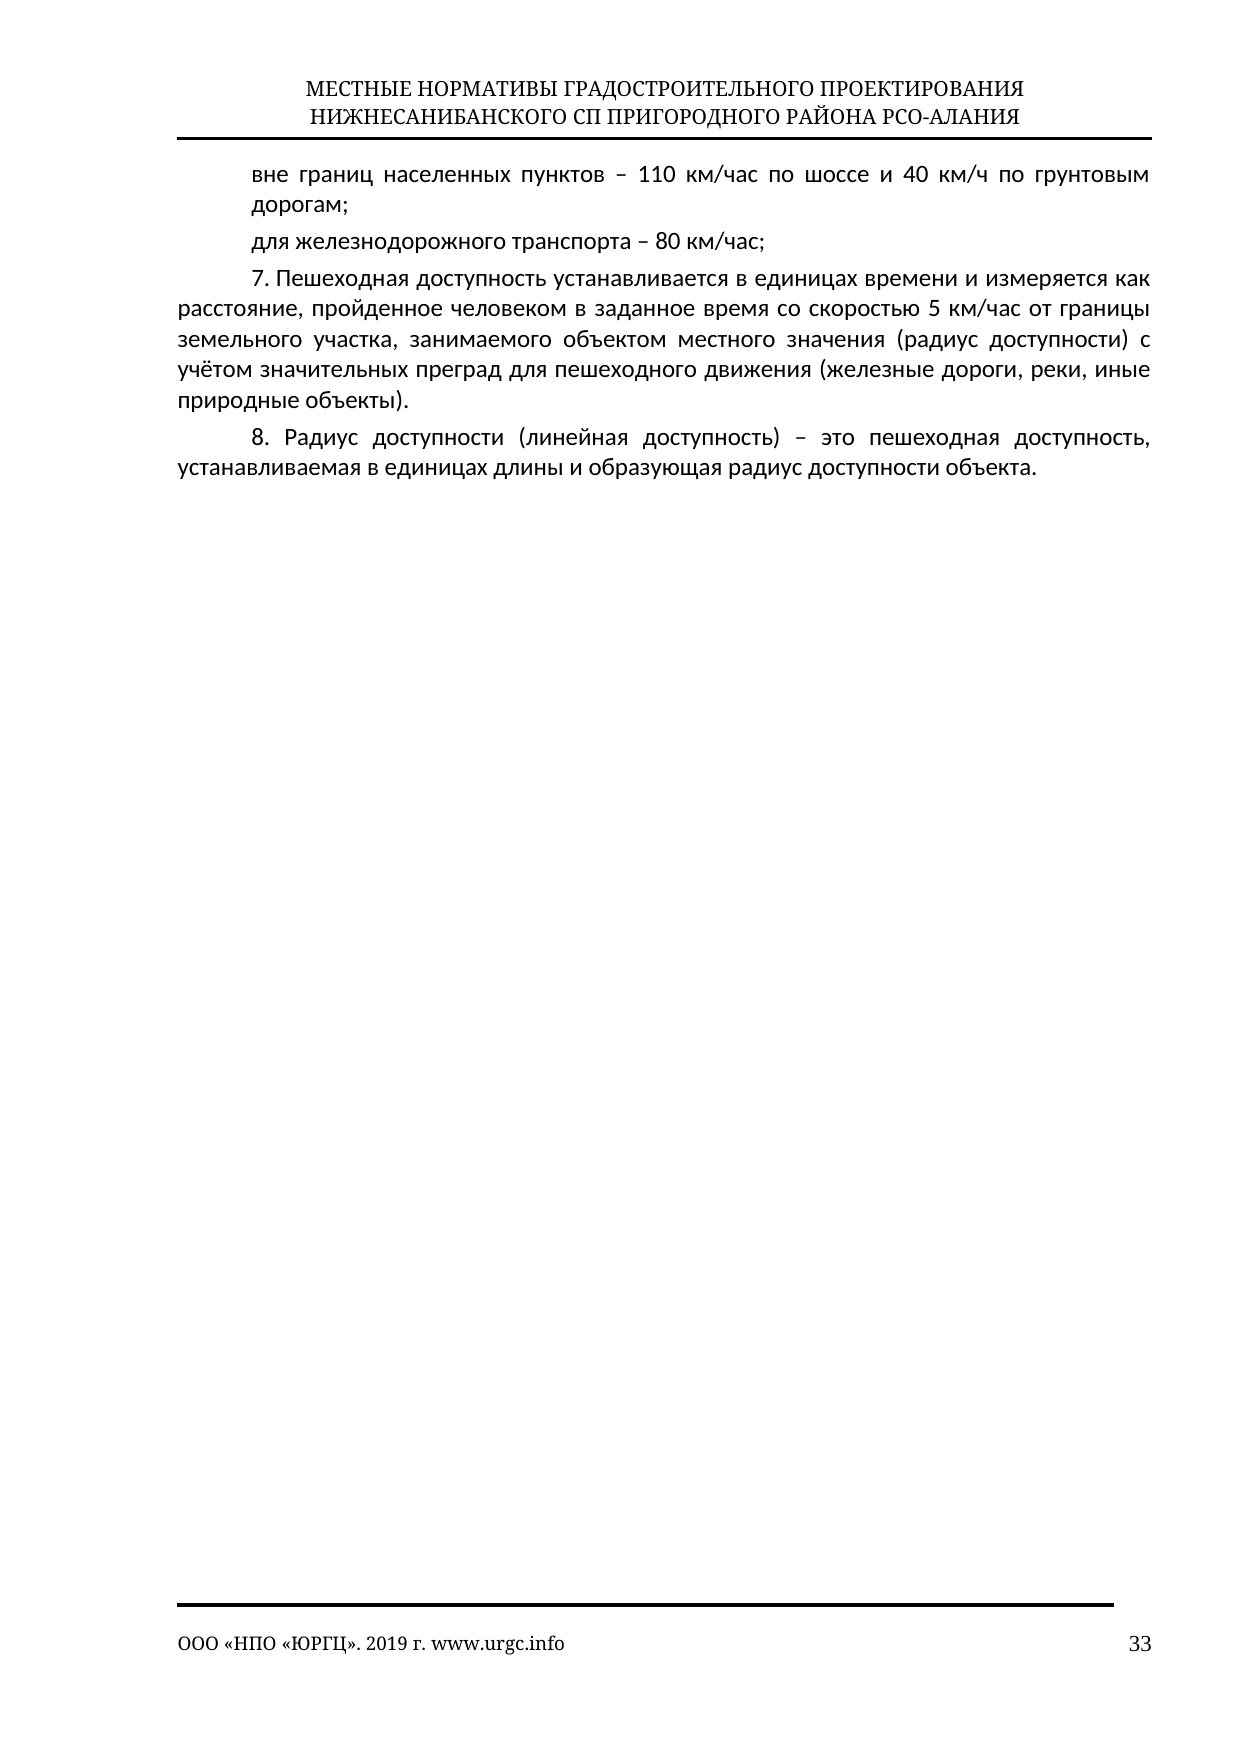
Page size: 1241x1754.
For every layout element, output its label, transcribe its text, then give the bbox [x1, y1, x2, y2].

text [251, 158, 1152, 219]
text 8. Радиус доступности (линейная доступность) – это пешеходная доступность, устанавливаемая в единицах длины и образующая радиус доступности объекта. [177, 421, 1152, 482]
text для железнодорожного транспорта – 80 км/час; [251, 225, 1152, 256]
text 7. Пешеходная доступность устанавливается в единицах времени и измеряется как расстояние, пройденное человеком в заданное время со скоростью 5 км/час от границы земельного участка, занимаемого объектом местного значения (радиус доступности) с учётом значительных преград для пешеходного движения (железные дороги, реки, иные природные объекты). [177, 262, 1152, 414]
